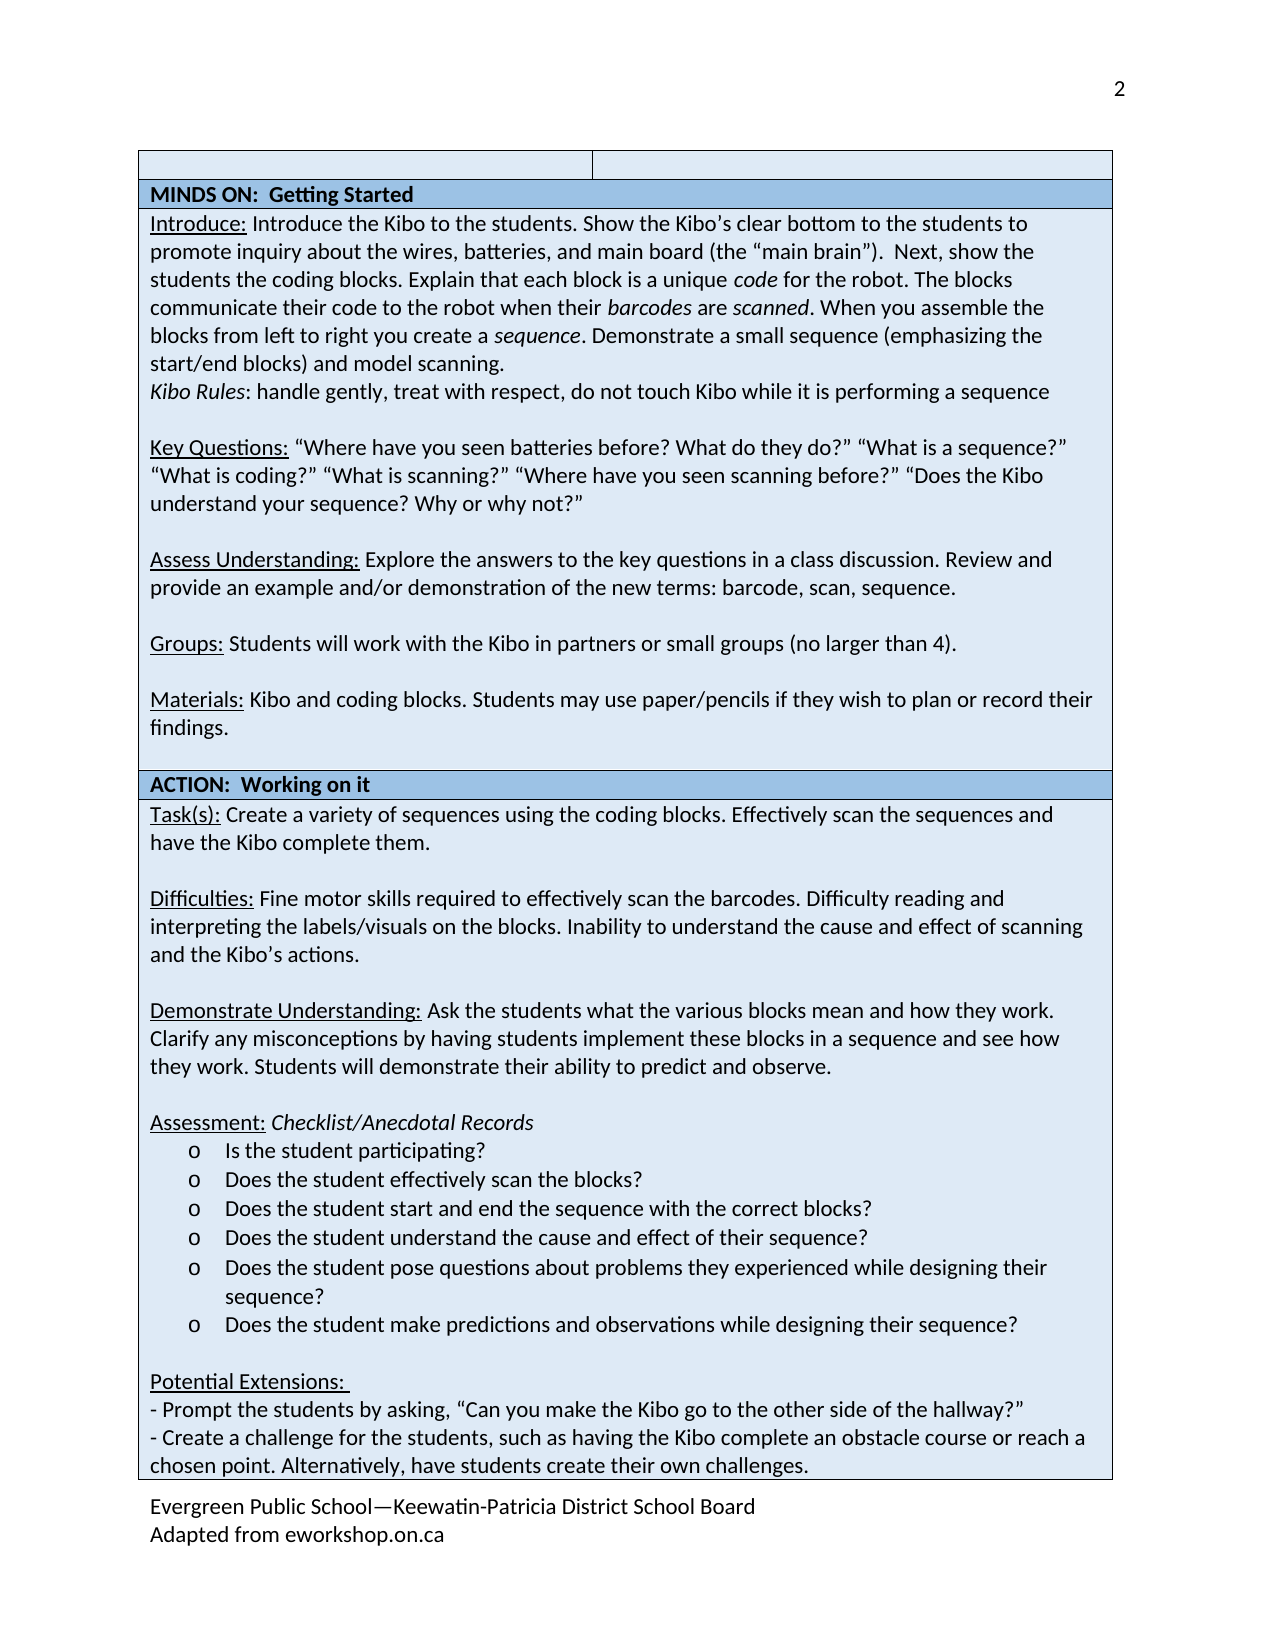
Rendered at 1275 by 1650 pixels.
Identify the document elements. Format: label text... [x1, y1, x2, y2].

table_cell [139, 800, 1112, 1479]
table_cell ACTION: Working on it [139, 771, 1112, 799]
table_cell Introduce: Introduce the Kibo to the students. Show the Kibo’s clear bottom to the students to promote inquiry about the wires, batteries, and main board (the “main brain”). Next, show the students the coding blocks. Explain that each block is a unique code for the robot. The blocks communicate their code to the robot when their barcodes are scanned. When you assemble the blocks from left to right you create a sequence. Demonstrate a small sequence (emphasizing the start/end blocks) and model scanning. Kibo Rules: handle gently, treat with respect, do not touch Kibo while it is performing a sequence Key Questions: “Where have you seen batteries before? What do they do?” “What is a sequence?” “What is coding?” “What is scanning?” “Where have you seen scanning before?” “Does the Kibo understand your sequence? Why or why not?” Assess Understanding: Explore the answers to the key questions in a class discussion. Review and provide an example and/or demonstration of the new terms: barcode, scan, sequence. Groups: Students will work with the Kibo in partners or small groups (no larger than 4). Materials: Kibo and coding blocks. Students may use paper/pencils if they wish to plan or record their findings. [139, 209, 1112, 769]
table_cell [139, 151, 592, 179]
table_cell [593, 151, 1112, 179]
table_cell MINDS ON: Getting Started [139, 180, 1112, 208]
